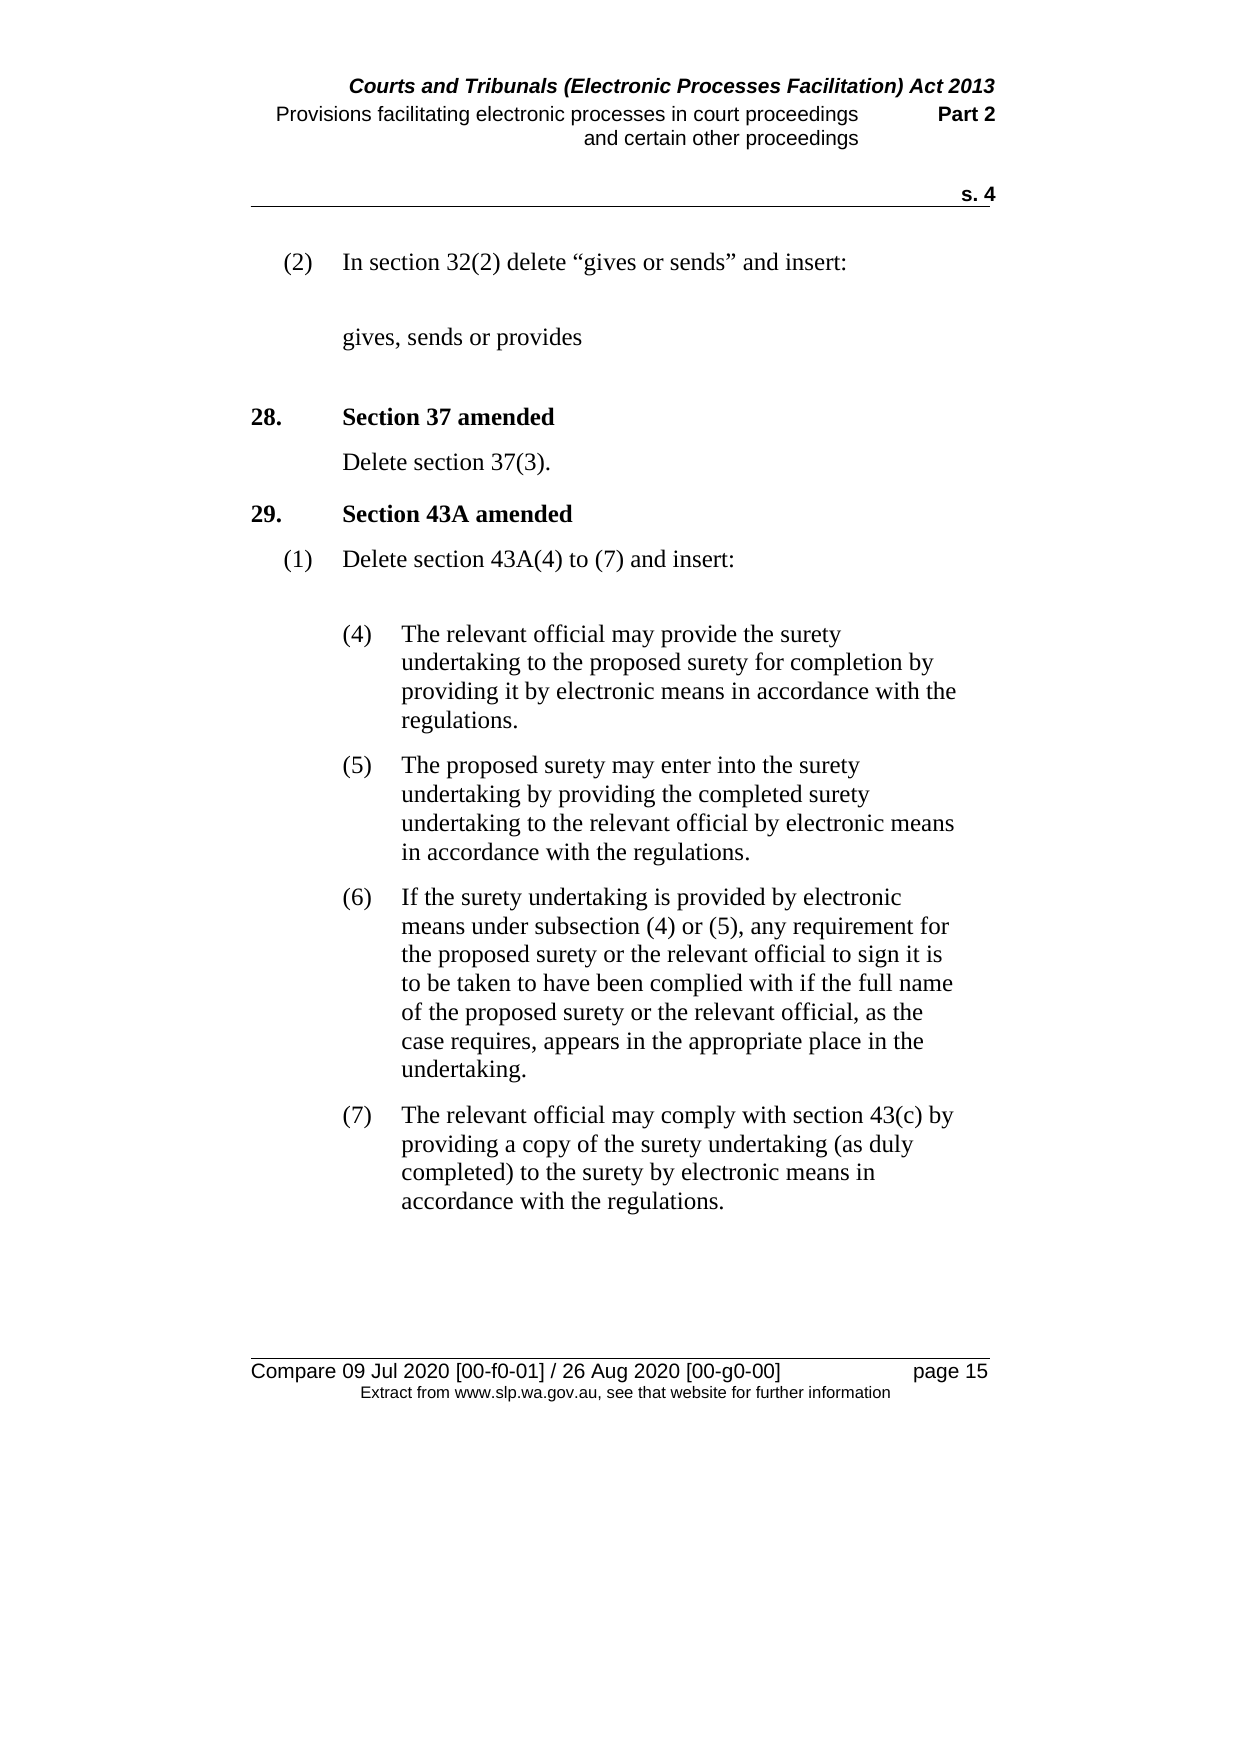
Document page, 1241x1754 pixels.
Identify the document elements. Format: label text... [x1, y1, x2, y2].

text (6) If the surety undertaking is provided by electronic means under subsection (4) or (5), any requirement for the proposed surety or the relevant official to sign it is to be taken to have been complied with if the full name of the proposed surety or the relevant official, as the case requires, appears in the appropriate place in the undertaking. [312, 882, 960, 1083]
text (7) The relevant official may comply with section 43(c) by providing a copy of the surety undertaking (as duly completed) to the surety by electronic means in accordance with the regulations. [312, 1100, 960, 1215]
text (2) In section 32(2) delete “gives or sends” and insert: [251, 247, 990, 276]
text (4) The relevant official may provide the surety undertaking to the proposed surety for completion by providing it by electronic means in accordance with the regulations. [312, 619, 960, 734]
text (5) The proposed surety may enter into the surety undertaking by providing the completed surety undertaking to the relevant official by electronic means in accordance with the regulations. [312, 750, 960, 865]
text (1) Delete section 43A(4) to (7) and insert: [251, 544, 990, 573]
text gives, sends or provides [251, 322, 990, 350]
text Delete section 37(3). [251, 447, 990, 476]
subtitle 28. Section 37 amended [251, 402, 990, 431]
subtitle 29. Section 43A amended [251, 499, 990, 528]
